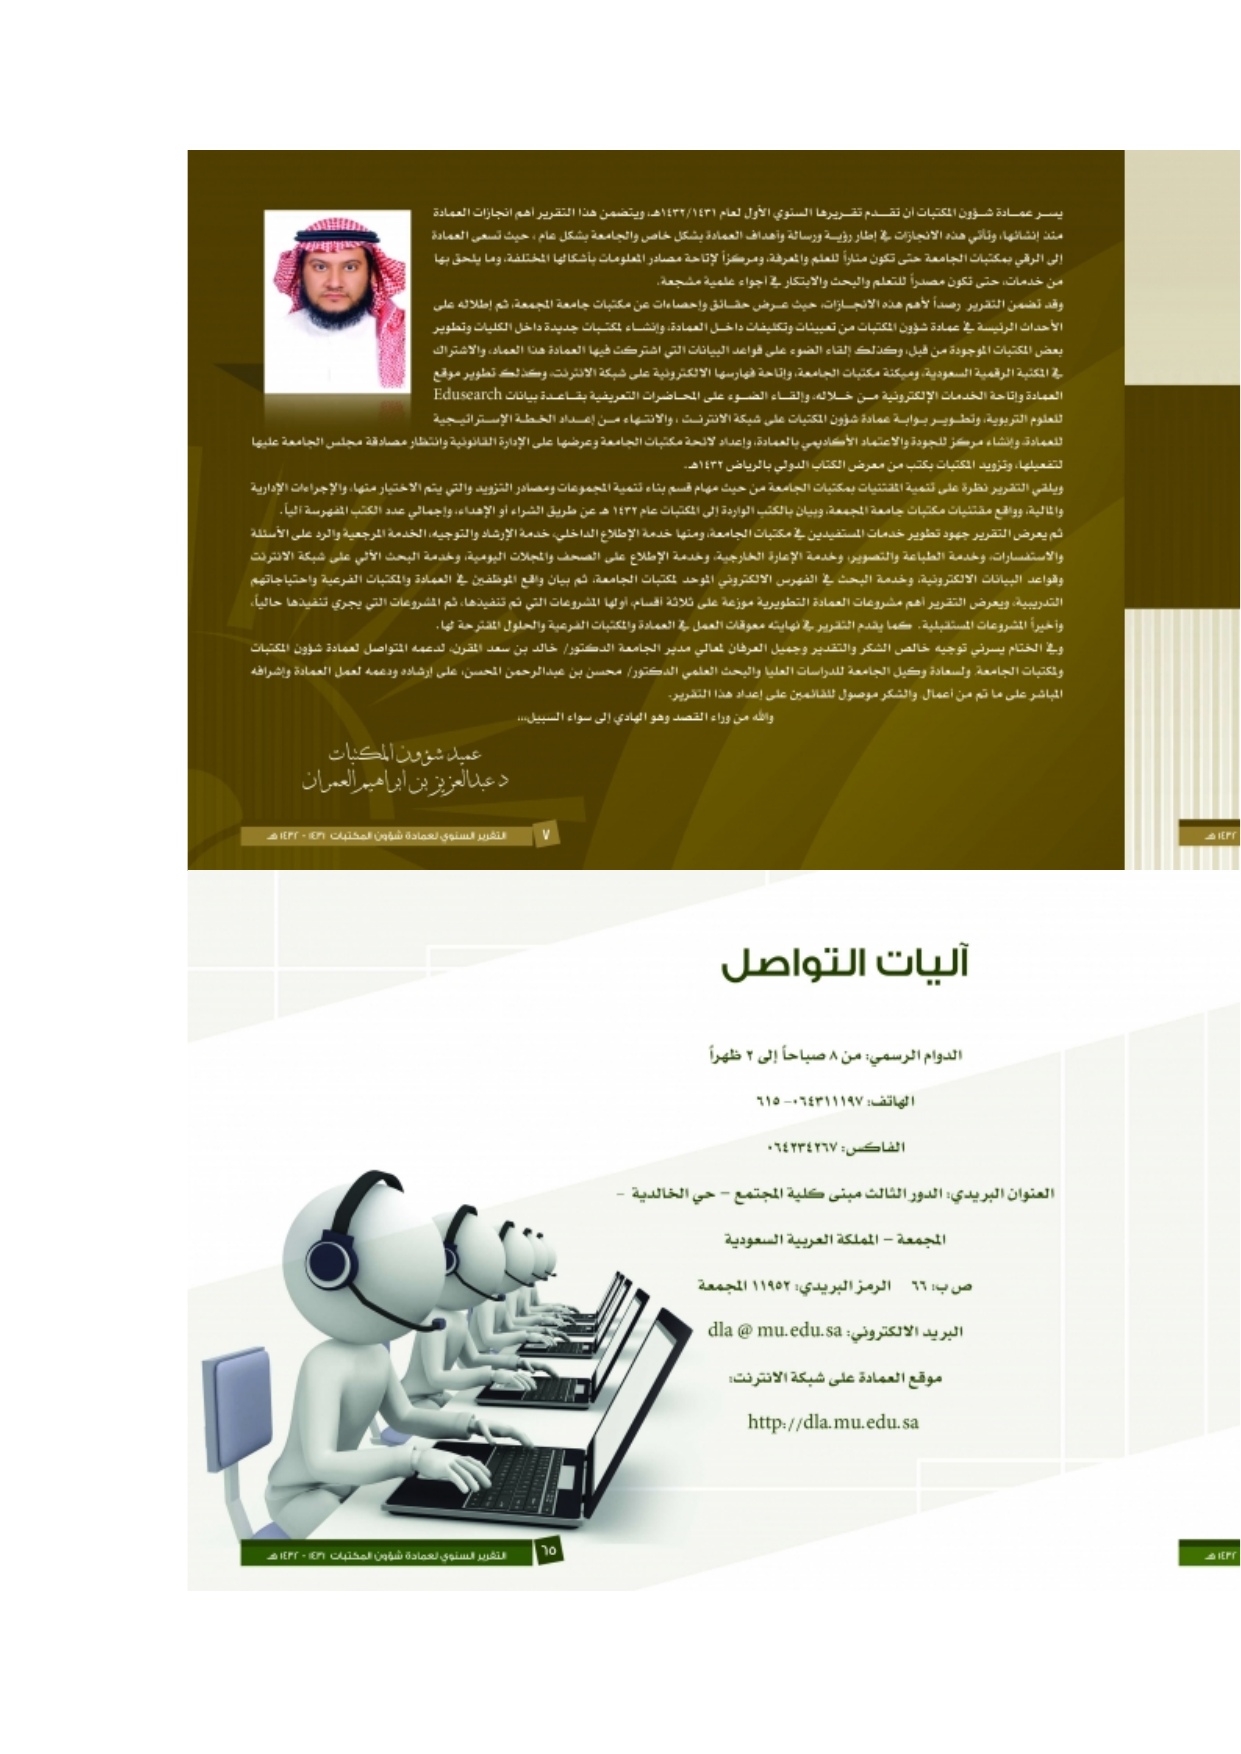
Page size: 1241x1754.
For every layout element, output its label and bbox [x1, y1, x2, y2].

picture [187, 150, 1241, 1591]
